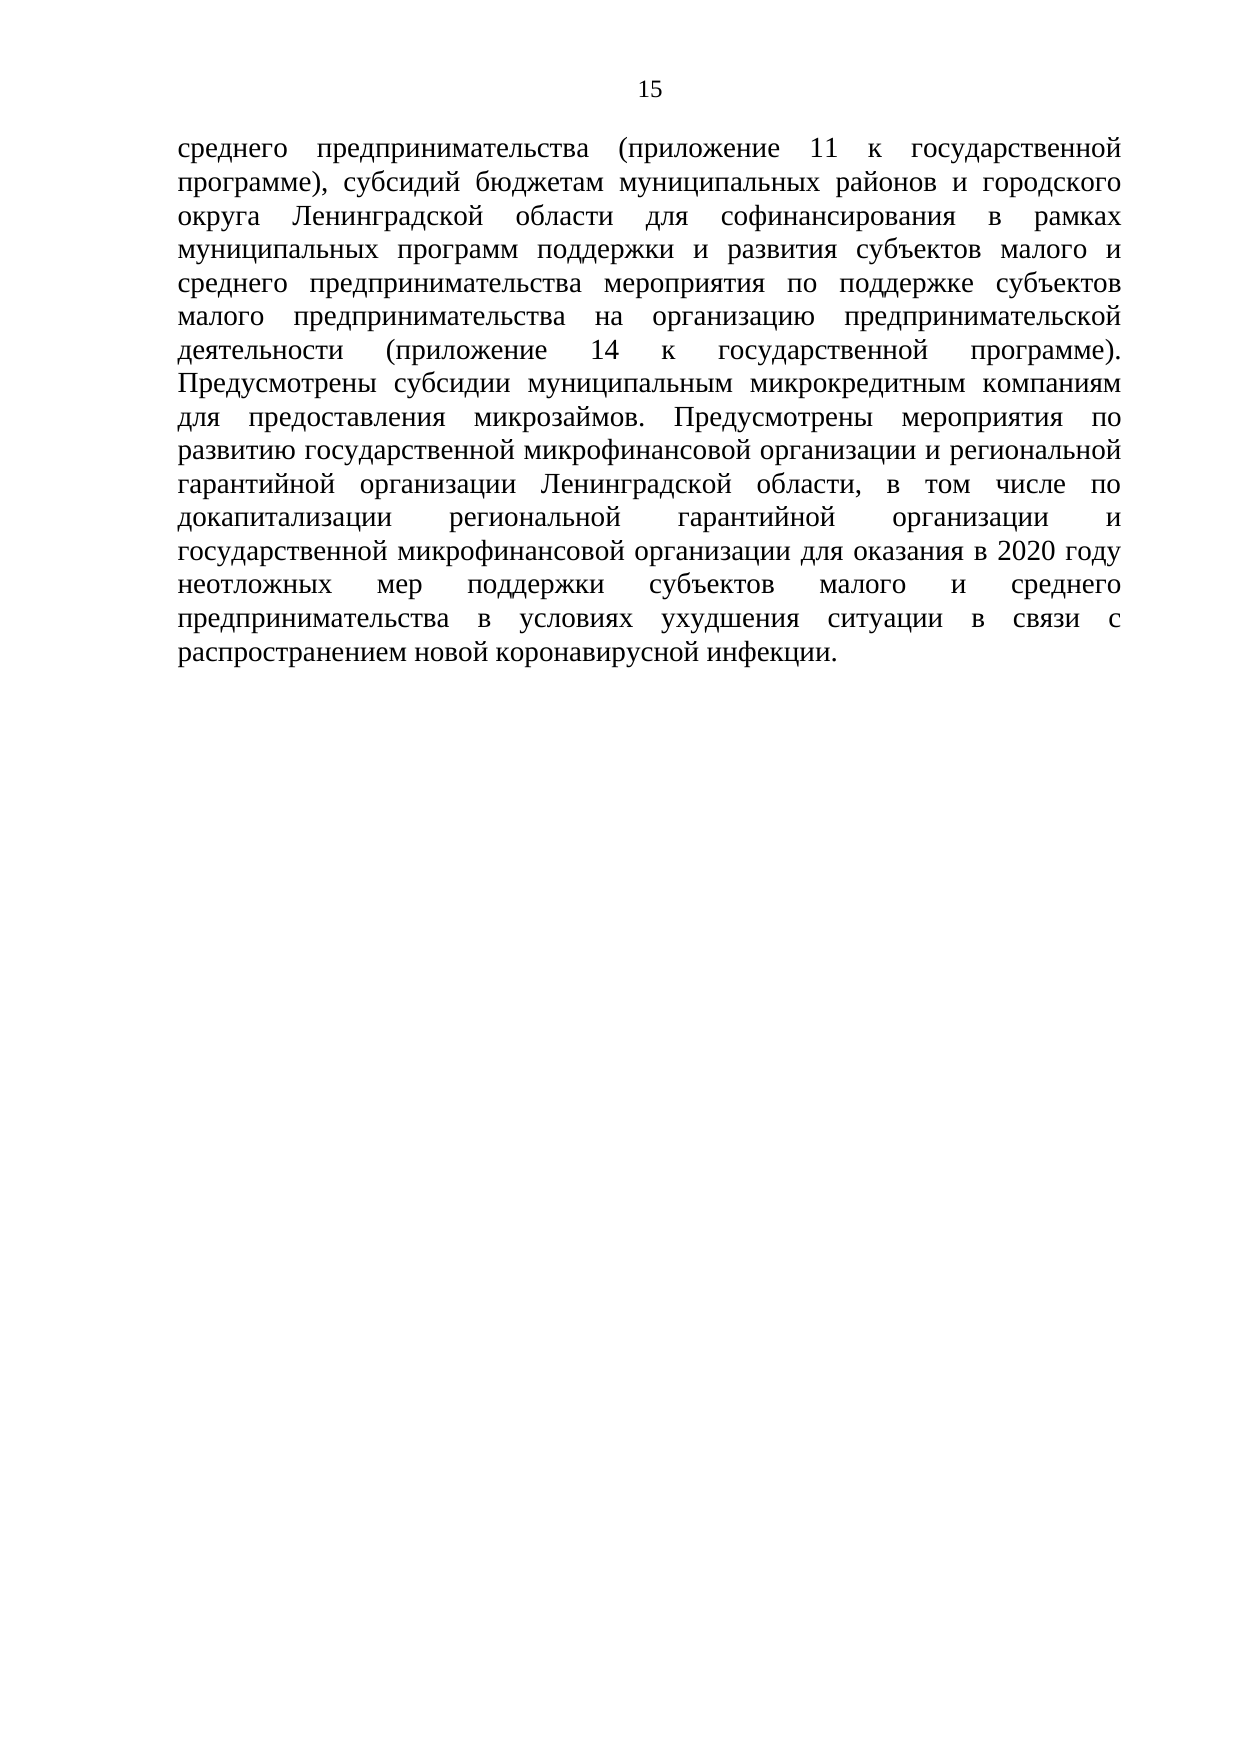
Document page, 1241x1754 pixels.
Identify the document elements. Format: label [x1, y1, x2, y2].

text [177, 131, 1122, 667]
